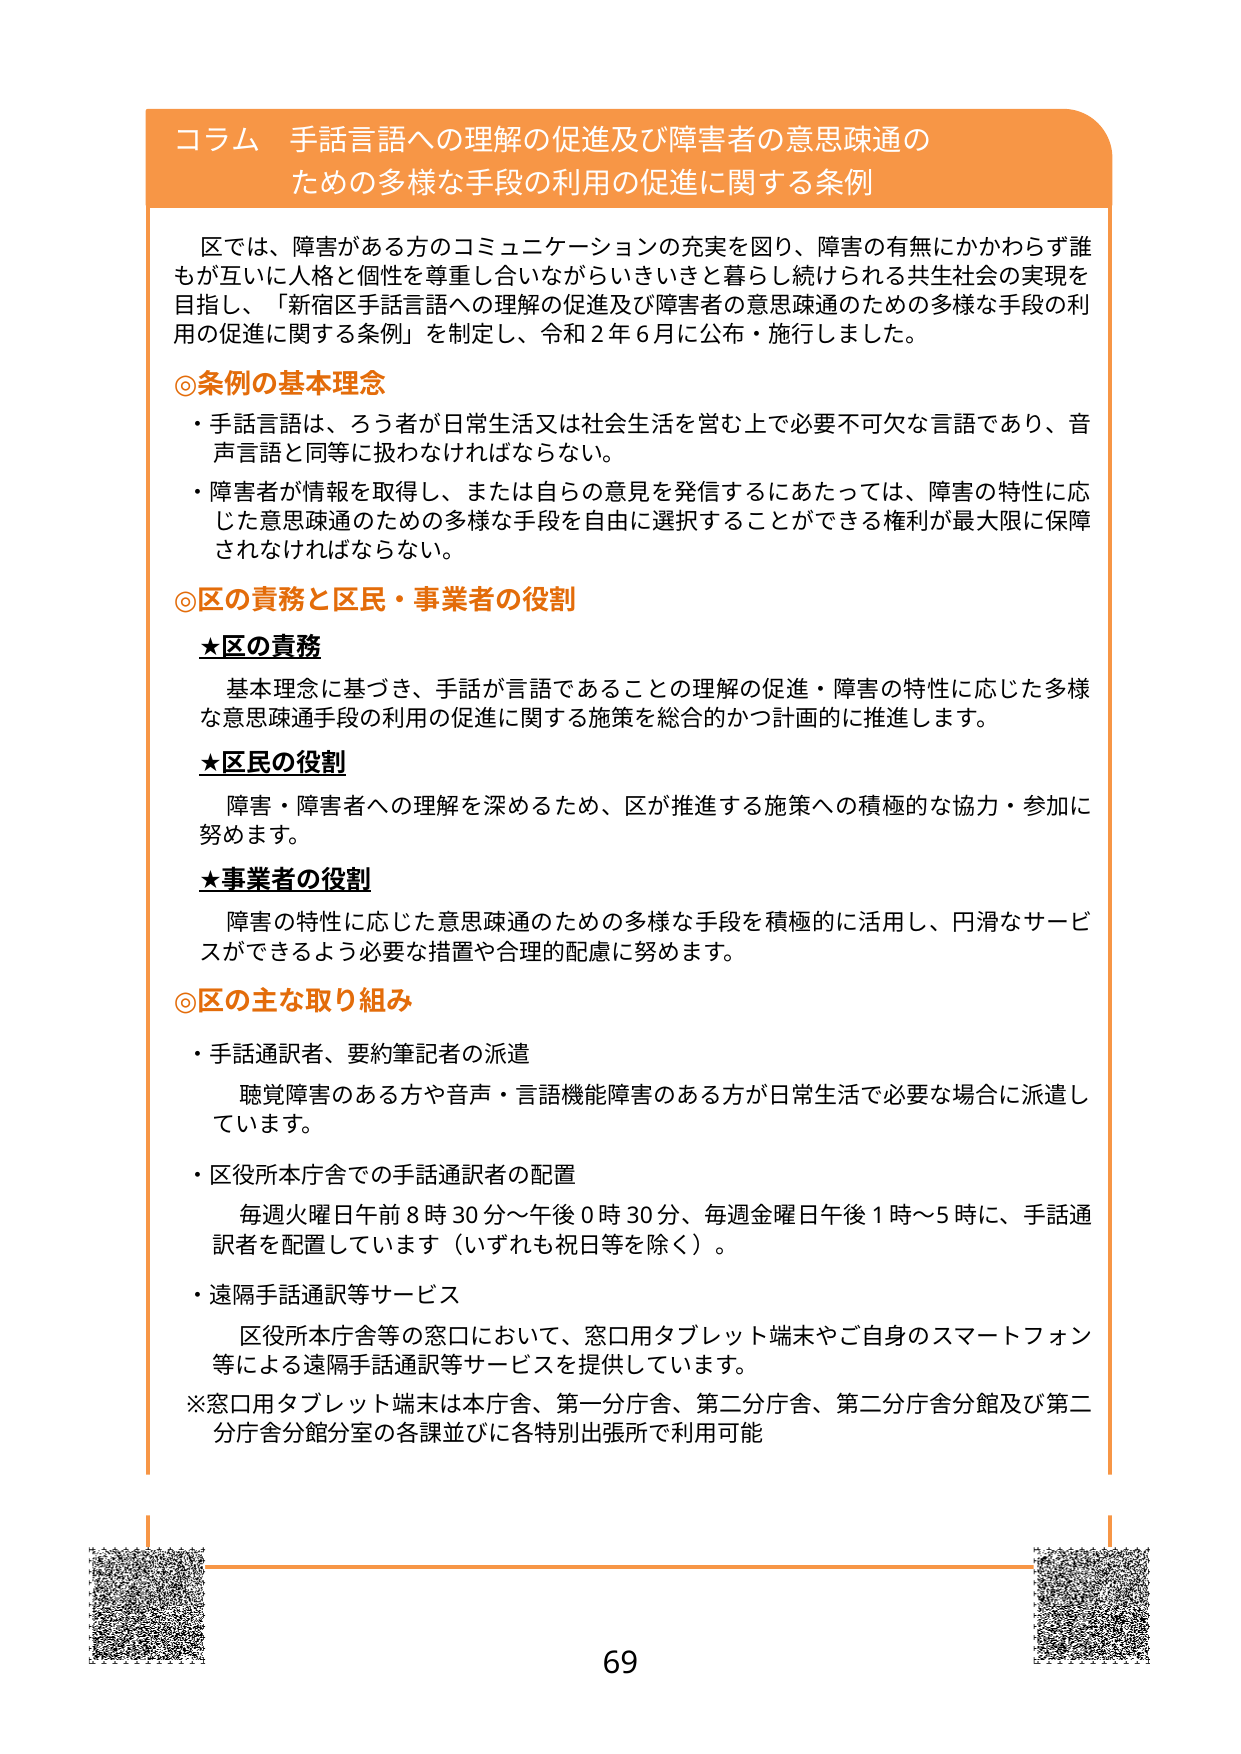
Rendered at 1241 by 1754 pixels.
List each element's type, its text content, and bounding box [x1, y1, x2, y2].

text ・手話通訳者、要約筆記者の派遣 [186, 1036, 1092, 1069]
text 区役所本庁舎等の窓口において、窓口用タブレット端末やご自身のスマートフォン等による遠隔手話通訳等サービスを提供しています。 [212, 1321, 1092, 1380]
text 区では、障害がある方のコミュニケーションの充実を図り、障害の有無にかかわらず誰もが互いに人格と個性を尊重し合いながらいきいきと暮らし続けられる共生社会の実現を目指し、「新宿区手話言語への理解の促進及び障害者の意思疎通のための多様な手段の利用の促進に関する条例」を制定し、令和2年6月に公布・施行しました。 [173, 232, 1092, 349]
text 障害・障害者への理解を深めるため、区が推進する施策への積極的な協力・参加に努めます。 [199, 791, 1092, 849]
picture [88, 1547, 206, 1664]
text ◎区の責務と区民・事業者の役割 [173, 582, 1092, 616]
text ・手話言語は、ろう者が日常生活又は社会生活を営む上で必要不可欠な言語であり、音声言語と同等に扱わなければならない。 [186, 409, 1092, 468]
text 基本理念に基づき、手話が言語であることの理解の促進・障害の特性に応じた多様な意思疎通手段の利用の促進に関する施策を総合的かつ計画的に推進します。 [199, 674, 1092, 732]
picture [1033, 1547, 1150, 1664]
text ★区の責務 [148, 628, 1092, 662]
text 障害の特性に応じた意思疎通のための多様な手段を積極的に活用し、円滑なサービスができるよう必要な措置や合理的配慮に努めます。 [199, 907, 1092, 966]
text 聴覚障害のある方や音声・言語機能障害のある方が日常生活で必要な場合に派遣しています。 [212, 1080, 1092, 1138]
text ★事業者の役割 [148, 862, 1092, 895]
text ※窓口用タブレット端末は本庁舎、第一分庁舎、第二分庁舎、第二分庁舎分館及び第二分庁舎分館分室の各課並びに各特別出張所で利用可能 [186, 1389, 1092, 1447]
text コラム 手話言語への理解の促進及び障害者の意思疎通の [173, 111, 1092, 161]
text ・遠隔手話通訳等サービス [186, 1277, 1092, 1311]
text ◎区の主な取り組み [173, 984, 1092, 1017]
text 毎週火曜日午前8時30分～午後0時30分、毎週金曜日午後1時～5時に、手話通訳者を配置しています（いずれも祝日等を除く）。 [212, 1201, 1092, 1259]
text ★区民の役割 [148, 745, 1092, 778]
text ・区役所本庁舎での手話通訳者の配置 [186, 1156, 1092, 1190]
text ◎条例の基本理念 [173, 367, 1092, 400]
text ための多様な手段の利用の促進に関する条例 [173, 161, 1092, 202]
text ・障害者が情報を取得し、または自らの意見を発信するにあたっては、障害の特性に応じた意思疎通のための多様な手段を自由に選択することができる権利が最大限に保障されなければならない。 [186, 477, 1092, 564]
